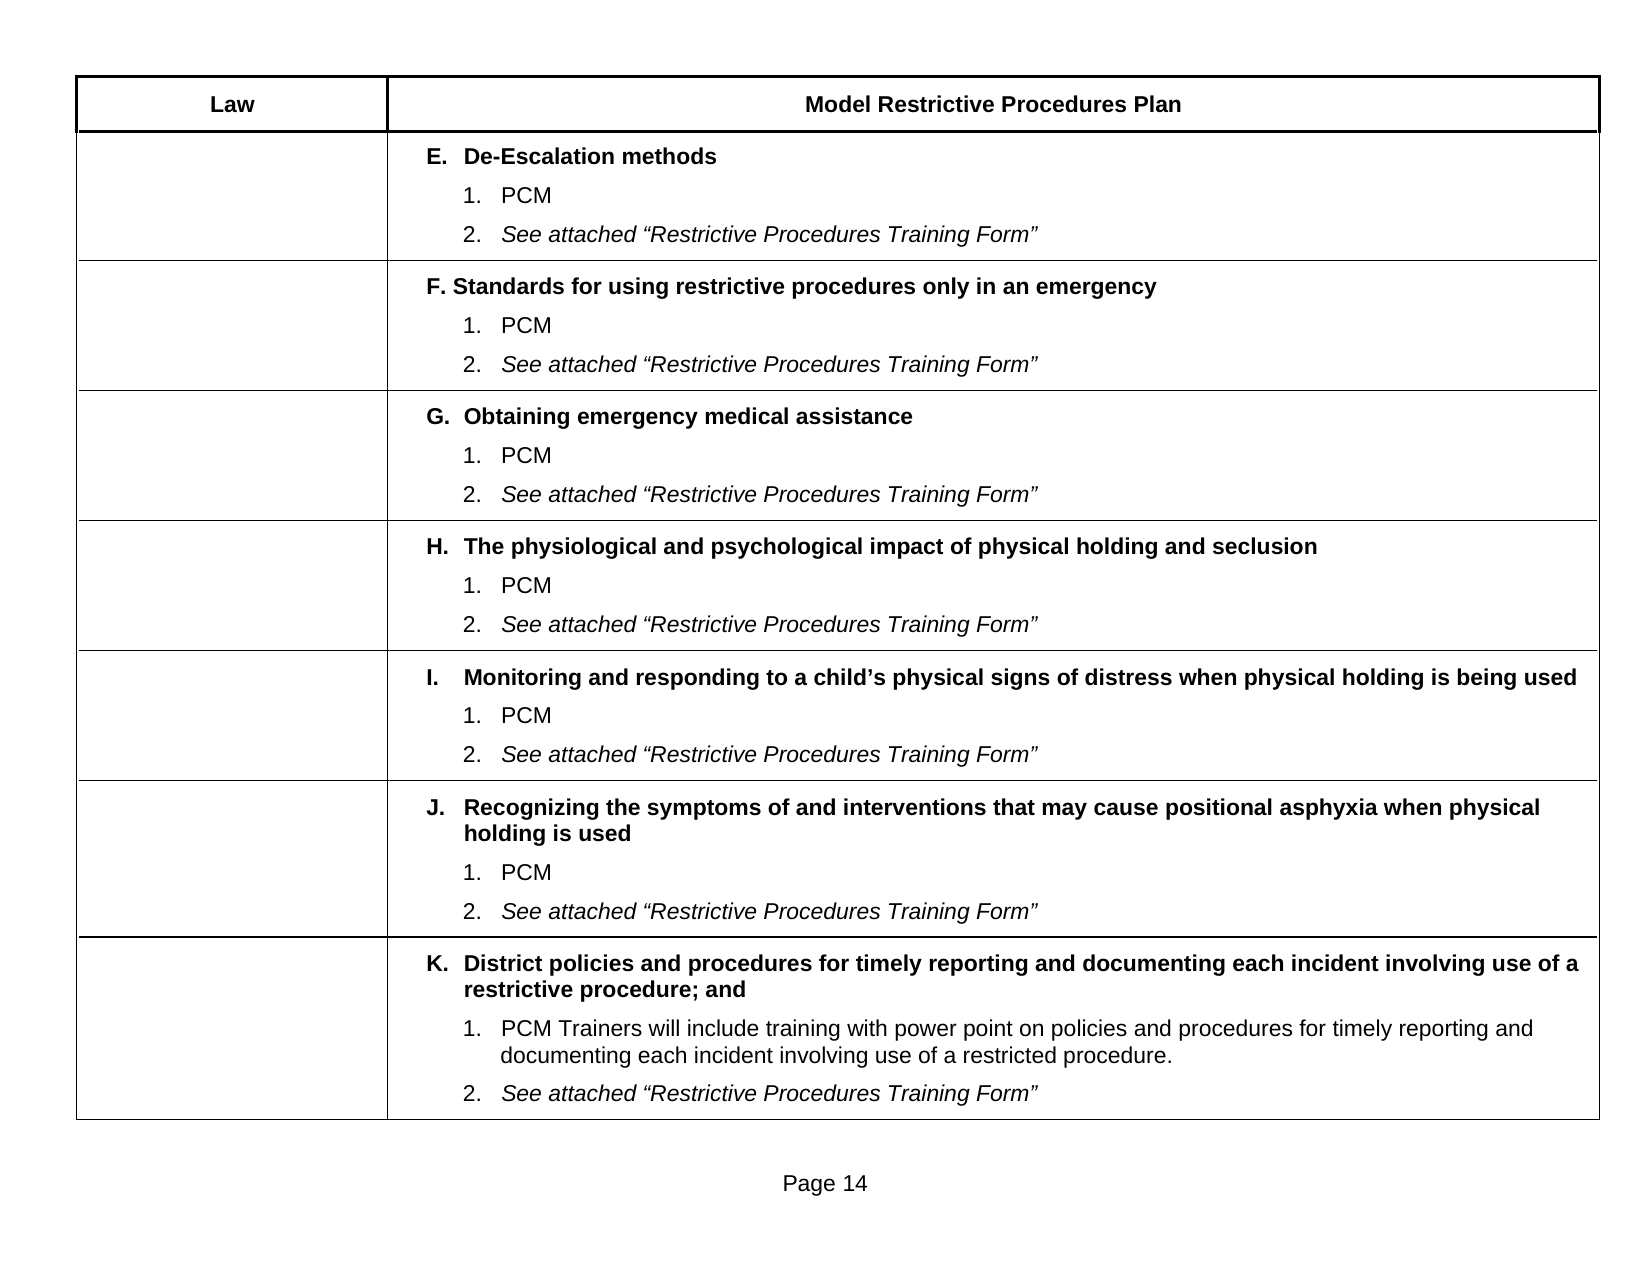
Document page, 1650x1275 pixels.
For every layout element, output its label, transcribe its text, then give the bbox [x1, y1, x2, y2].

table_cell E. De-Escalation methods 1. PCM 2. See attached “Restrictive Procedures Training Form” [388, 130, 1599, 259]
table_header Model Restrictive Procedures Plan [389, 78, 1598, 129]
table_cell I. Monitoring and responding to a child’s physical signs of distress when physical holding is being used 1. PCM 2. See attached “Restrictive Procedures Training Form” [388, 650, 1599, 780]
table_cell [77, 780, 387, 936]
table_cell G. Obtaining emergency medical assistance 1. PCM 2. See attached “Restrictive Procedures Training Form” [388, 390, 1599, 520]
table_cell [77, 390, 387, 520]
table_cell [77, 130, 387, 259]
table_cell J. Recognizing the symptoms of and interventions that may cause positional asphyxia when physical holding is used 1. PCM 2. See attached “Restrictive Procedures Training Form” [388, 780, 1599, 936]
table_cell F. Standards for using restrictive procedures only in an emergency 1. PCM 2. See attached “Restrictive Procedures Training Form” [388, 260, 1599, 390]
table_header Law [78, 78, 386, 129]
table_cell [77, 650, 387, 780]
table_cell [77, 520, 387, 650]
table_cell [77, 936, 387, 1119]
table_cell H. The physiological and psychological impact of physical holding and seclusion 1. PCM 2. See attached “Restrictive Procedures Training Form” [388, 520, 1599, 650]
table_cell K. District policies and procedures for timely reporting and documenting each incident involving use of a restrictive procedure; and 1. PCM Trainers will include training with power point on policies and procedures for timely reporting and documenting each incident involving use of a restricted procedure. 2. See attached “Restrictive Procedures Training Form” [388, 936, 1599, 1119]
table_cell [77, 260, 387, 390]
